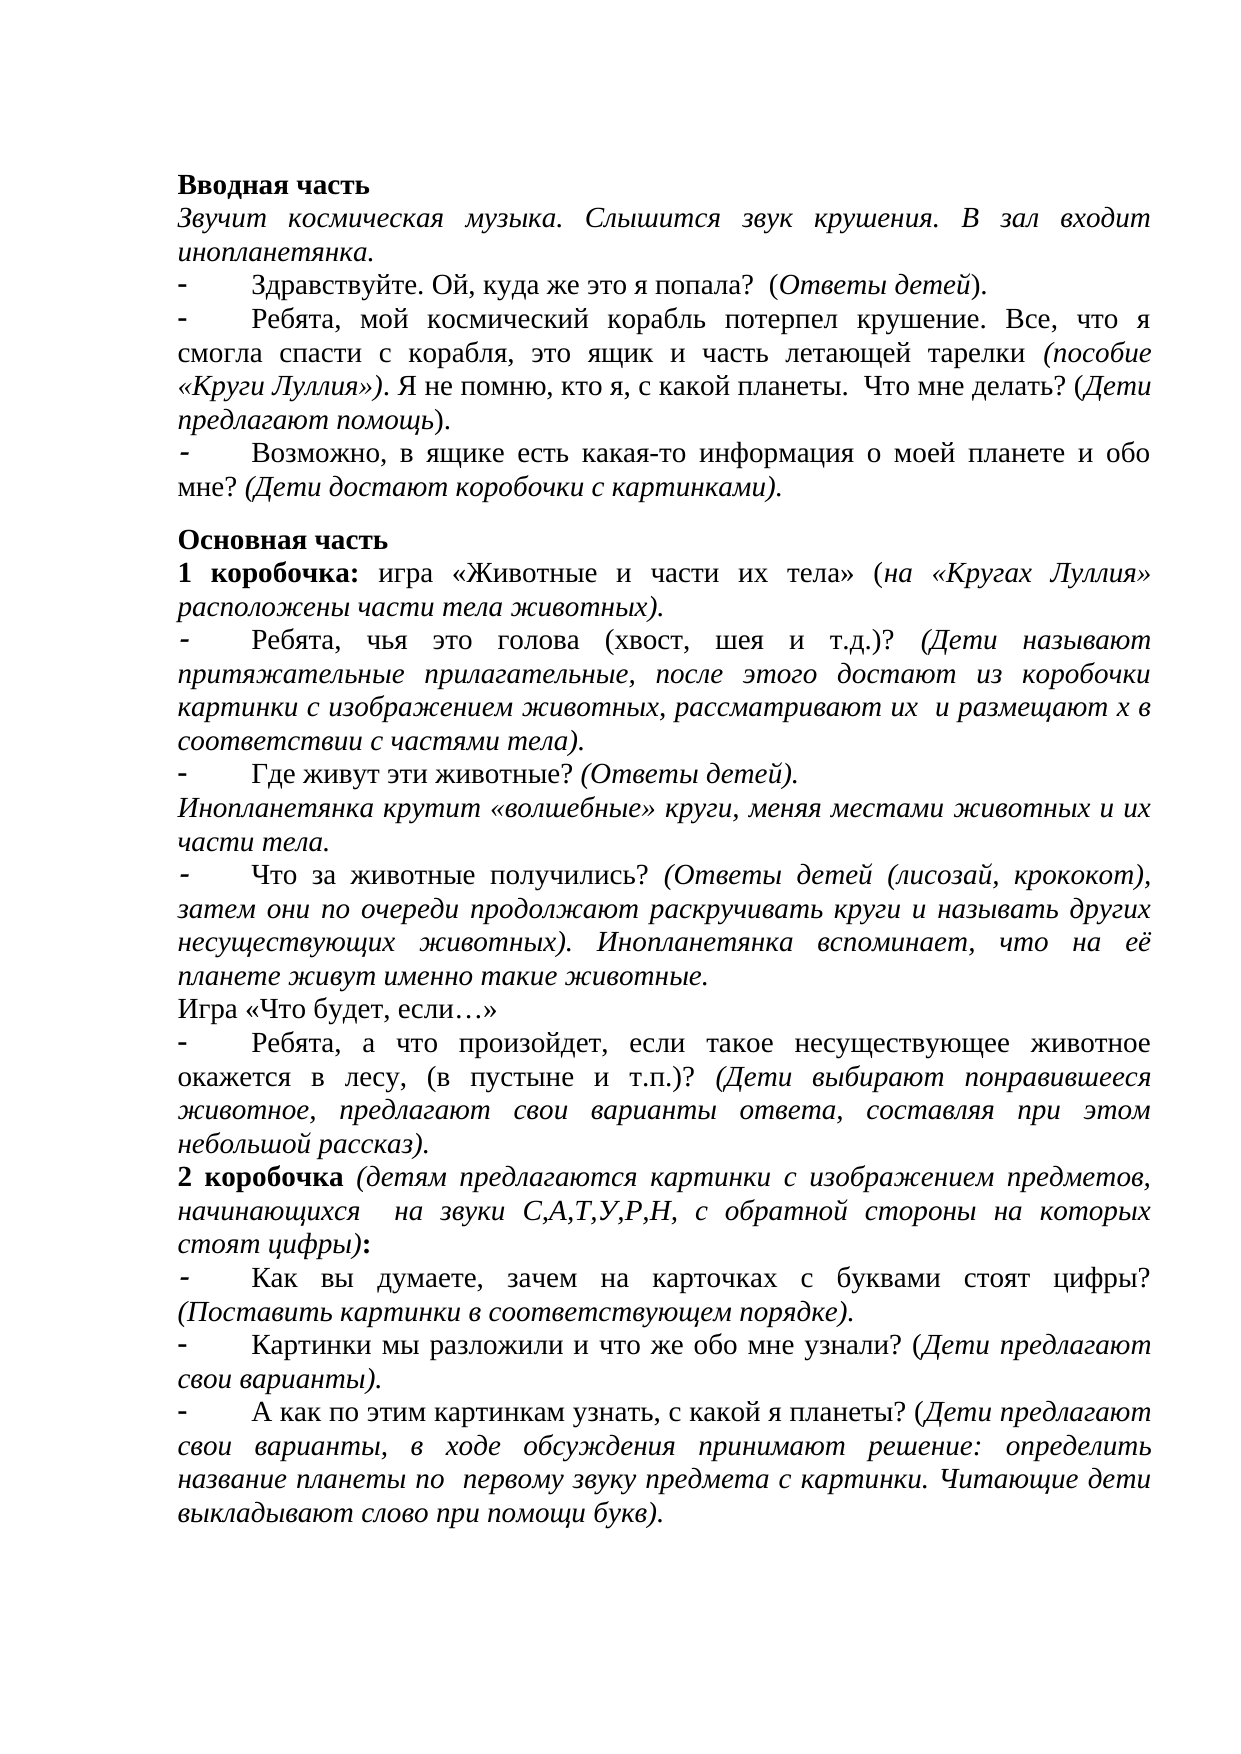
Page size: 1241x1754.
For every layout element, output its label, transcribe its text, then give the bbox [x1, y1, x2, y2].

text Инопланетянка крутит «волшебные» круги, меняя местами животных и их части тела. [177, 790, 1152, 857]
text 2 коробочка (детям предлагаются картинки с изображением предметов, начинающихся на звуки С,А,Т,У,Р,Н, с обратной стороны на которых стоят цифры): [177, 1159, 1152, 1260]
list Картинки мы разложили и что же обо мне узнали? (Дети предлагают свои варианты). [177, 1327, 1152, 1394]
list Возможно, в ящике есть какая-то информация о моей планете и обо мне? (Дети достают коробочки с картинками). [177, 435, 1152, 503]
list А как по этим картинкам узнать, с какой я планеты? (Дети предлагают свои варианты, в ходе обсуждения принимают решение: определить название планеты по первому звуку предмета с картинки. Читающие дети выкладывают слово при помощи букв). [177, 1394, 1152, 1529]
list Ребята, мой космический корабль потерпел крушение. Все, что я смогла спасти с корабля, это ящик и часть летающей тарелки (пособие «Круги Луллия»). Я не помню, кто я, с какой планеты. Что мне делать? (Дети предлагают помощь). [177, 301, 1152, 435]
text Вводная часть [177, 167, 1152, 200]
list Что за животные получились? (Ответы детей (лисозай, крококот), затем они по очереди продолжают раскручивать круги и называть других несуществующих животных). Инопланетянка вспоминает, что на её планете живут именно такие животные. [177, 857, 1152, 992]
text Основная часть [177, 522, 1152, 555]
list Здравствуйте. Ой, куда же это я попала? (Ответы детей). [177, 267, 1152, 301]
text Игра «Что будет, если…» [177, 992, 1152, 1025]
list Где живут эти животные? (Ответы детей). [177, 757, 1152, 790]
list Как вы думаете, зачем на карточках с буквами стоят цифры? (Поставить картинки в соответствующем порядке). [177, 1260, 1152, 1327]
list Ребята, а что произойдет, если такое несуществующее животное окажется в лесу, (в пустыне и т.п.)? (Дети выбирают понравившееся животное, предлагают свои варианты ответа, составляя при этом небольшой рассказ). [177, 1025, 1152, 1159]
text Звучит космическая музыка. Слышится звук крушения. В зал входит инопланетянка. [177, 200, 1152, 267]
text 1 коробочка: игра «Животные и части их тела» (на «Кругах Луллия» расположены части тела животных). [177, 555, 1152, 622]
list Ребята, чья это голова (хвост, шея и т.д.)? (Дети называют притяжательные прилагательные, после этого достают из коробочки картинки с изображением животных, рассматривают их и размещают х в соответствии с частями тела). [177, 622, 1152, 757]
